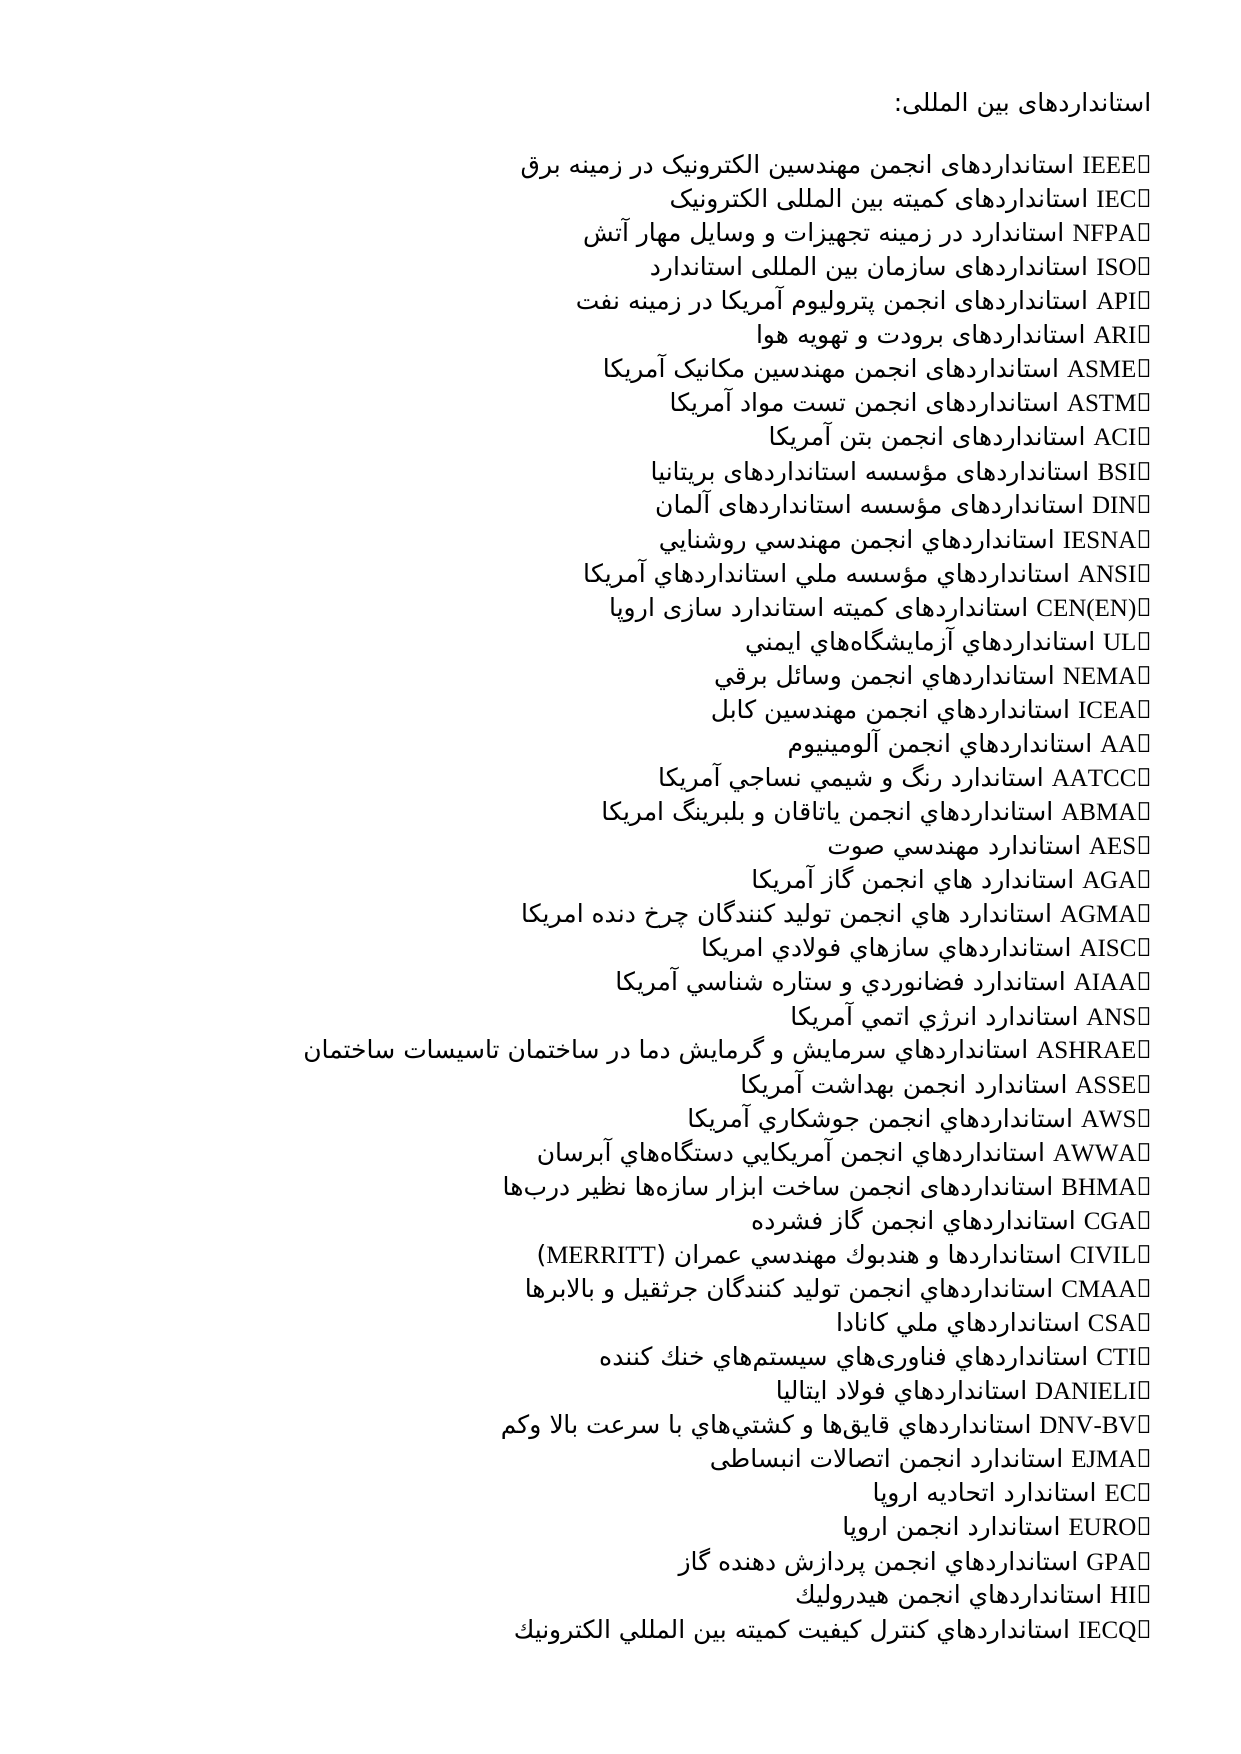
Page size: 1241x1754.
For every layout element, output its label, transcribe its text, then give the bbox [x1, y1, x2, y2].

text 🔹DNV-BV استانداردهاي قايق‌ها و كشتي‌هاي با سرعت بالا وكم [89, 1407, 1152, 1441]
text 🔹AGA استاندارد هاي انجمن گاز آمريكا [89, 862, 1152, 896]
text 🔹IEEE استانداردهای انجمن مهندسین الکترونیک در زمینه برق [89, 147, 1152, 181]
text 🔹UL استانداردهاي آزمايشگاه‌هاي ايمني [89, 623, 1152, 657]
text 🔹NEMA استانداردهاي انجمن وسائل برقي [89, 657, 1152, 692]
text 🔹DANIELI استانداردهاي فولاد ايتاليا [89, 1373, 1152, 1407]
text 🔹AES استاندارد مهندسي صوت [89, 828, 1152, 862]
text 🔹DIN استانداردهای مؤسسه استانداردهای آلمان [89, 487, 1152, 521]
text 🔹BHMA استانداردهای انجمن ساخت ابزار سازه‌ها نظیر درب‌ها [89, 1168, 1152, 1202]
text 🔹CGA استانداردهاي انجمن گاز فشرده [89, 1202, 1152, 1237]
text 🔹AWWA استانداردهاي انجمن آمريكايي دستگاه‌هاي آبرسان [89, 1134, 1152, 1168]
text 🔹CIVIL استانداردها و هندبوك مهندسي عمران (MERRITT) [89, 1237, 1152, 1271]
text 🔹ASTM استانداردهای انجمن تست مواد آمریکا [89, 385, 1152, 419]
text 🔹HI استانداردهاي انجمن هيدروليك [89, 1577, 1152, 1611]
text 🔹AA استانداردهاي انجمن آلومينيوم [89, 726, 1152, 760]
text 🔹EJMA استاندارد انجمن اتصالات انبساطی [89, 1441, 1152, 1475]
text 🔹AISC استانداردهاي سازهاي فولادي امريكا [89, 930, 1152, 964]
text 🔹ASHRAE استانداردهاي سرمايش و گرمايش دما در ساختمان تاسيسات ساختمان [89, 1032, 1152, 1066]
text 🔹AWS استانداردهاي انجمن جوشكاري آمريكا [89, 1100, 1152, 1134]
text 🔹EURO استاندارد انجمن اروپا [89, 1509, 1152, 1543]
text استانداردهای بین المللی: [89, 89, 1152, 118]
text 🔹ANS استاندارد انرژي اتمي آمريكا [89, 998, 1152, 1032]
text 🔹ASME استانداردهای انجمن مهندسین مکانیک آمریکا [89, 351, 1152, 385]
text 🔹CMAA استانداردهاي انجمن توليد كنندگان جرثقيل و بالابرها [89, 1271, 1152, 1305]
text 🔹AGMA استاندارد هاي انجمن توليد كنندگان چرخ دنده امريكا [89, 896, 1152, 930]
text 🔹BSI استانداردهای مؤسسه استانداردهای بریتانیا [89, 453, 1152, 487]
text 🔹ICEA استانداردهاي انجمن مهندسین کابل [89, 692, 1152, 726]
text 🔹ANSI استانداردهاي مؤسسه ملي استانداردهاي آمريكا [89, 555, 1152, 589]
text 🔹ARI استانداردهای برودت و تهویه هوا [89, 317, 1152, 351]
text 🔹ABMA استانداردهاي انجمن ياتاقان و بلبرينگ امريكا [89, 794, 1152, 828]
text 🔹GPA استانداردهاي انجمن پردازش دهنده گاز [89, 1543, 1152, 1577]
text 🔹IECQ استانداردهاي كنترل كيفيت كميته بين المللي الكترونيك [89, 1611, 1152, 1645]
text 🔹CSA استانداردهاي ملي كانادا [89, 1305, 1152, 1339]
text 🔹ASSE استاندارد انجمن بهداشت آمريكا [89, 1066, 1152, 1100]
text 🔹IESNA استانداردهاي انجمن مهندسي روشنايي [89, 521, 1152, 555]
text 🔹ISO استانداردهای سازمان بین المللی استاندارد [89, 249, 1152, 283]
text 🔹CTI استانداردهاي فناوری‌هاي سيستم‌هاي خنك كننده [89, 1339, 1152, 1373]
text 🔹IEC استانداردهای کمیته بین المللی الکترونیک [89, 181, 1152, 215]
text 🔹AIAA استاندارد فضانوردي و ستاره شناسي آمريكا [89, 964, 1152, 998]
text 🔹EC استاندارد اتحاديه اروپا [89, 1475, 1152, 1509]
text 🔹NFPA استاندارد در زمینه تجهیزات و وسایل مهار آتش [89, 215, 1152, 249]
text 🔹CEN(EN) استانداردهای کمیته استاندارد سازی اروپا [89, 589, 1152, 623]
text 🔹AATCC استاندارد رنگ و شيمي نساجي آمريكا [89, 760, 1152, 794]
text 🔹ACI استانداردهای انجمن بتن آمریکا [89, 419, 1152, 453]
text 🔹API استانداردهای انجمن پترولیوم آمریکا در زمینه نفت [89, 283, 1152, 317]
